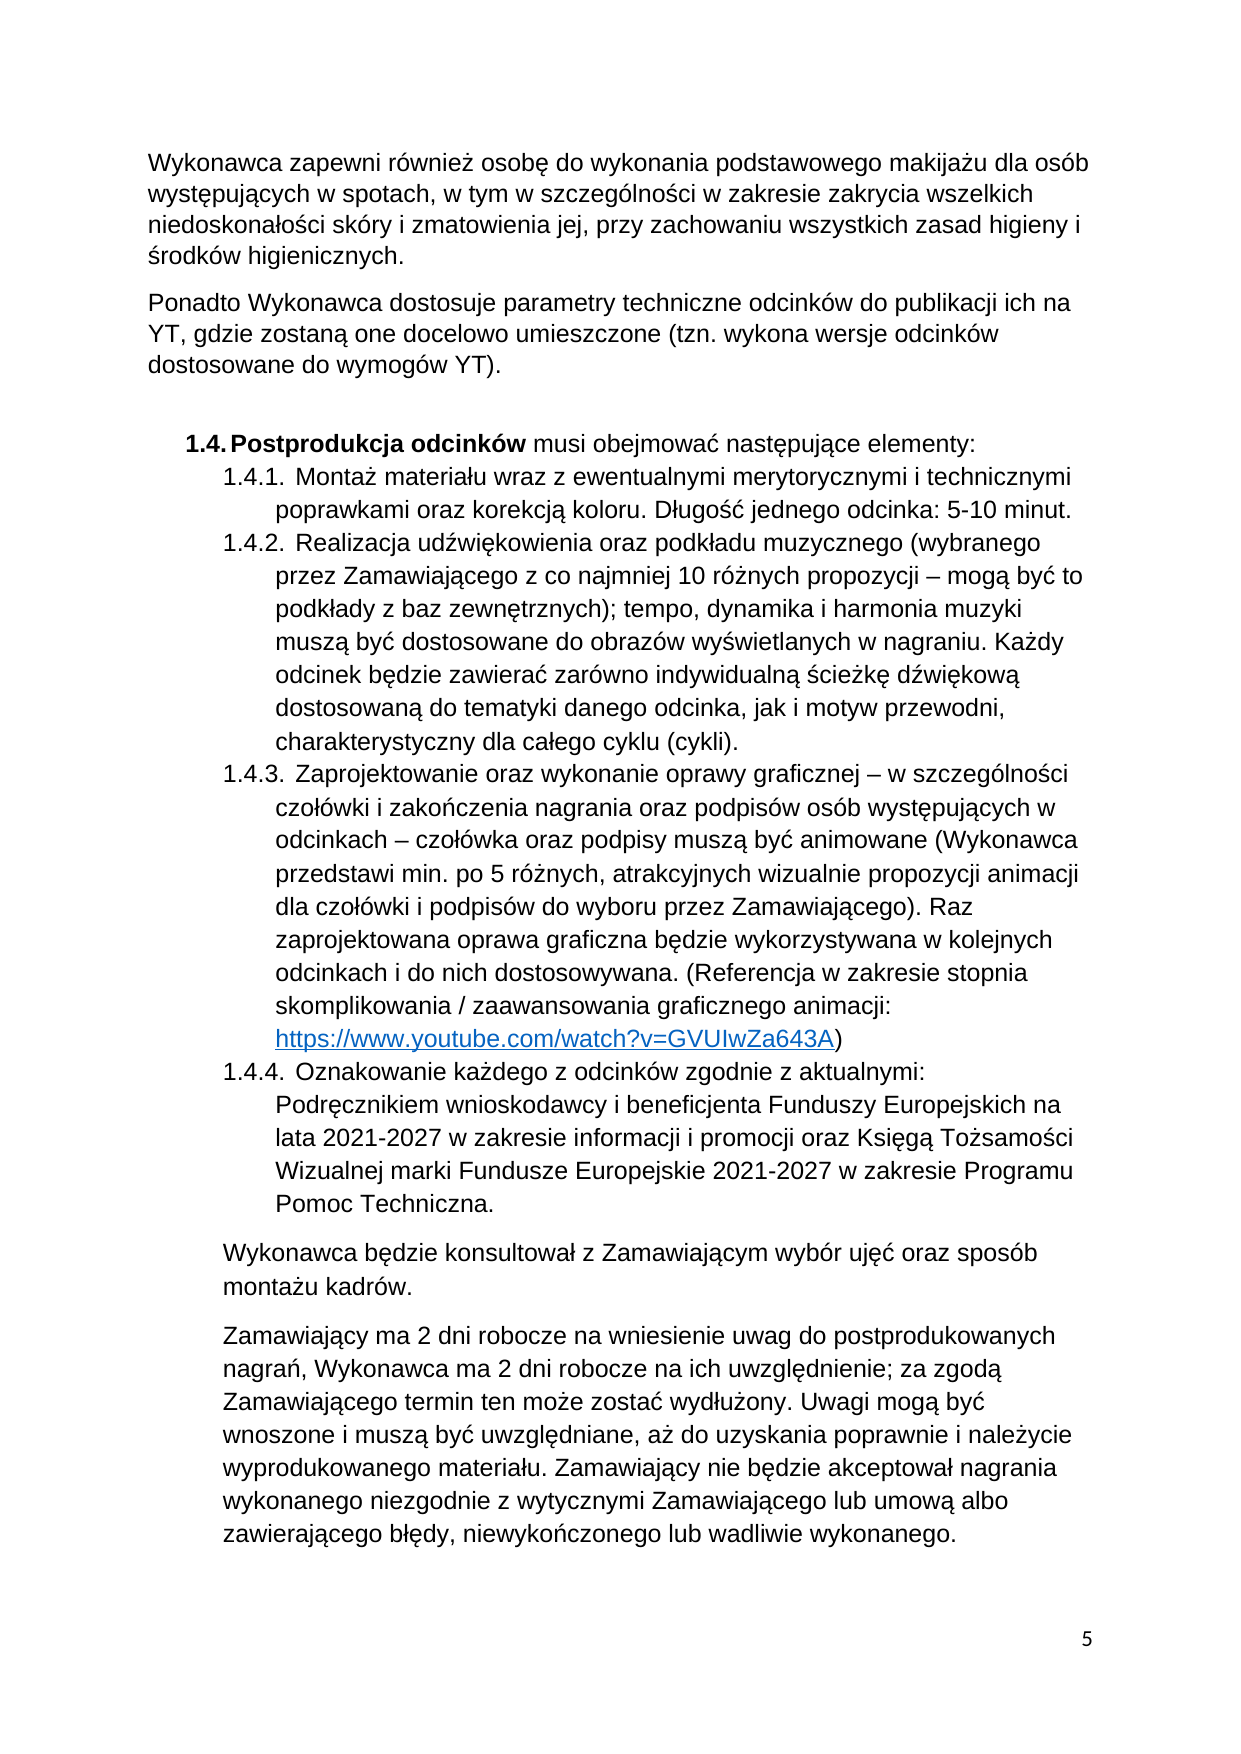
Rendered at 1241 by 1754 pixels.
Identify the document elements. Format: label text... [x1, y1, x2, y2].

text Ponadto Wykonawca dostosuje parametry techniczne odcinków do publikacji ich na YT, gdzie zostaną one docelowo umieszczone (tzn. wykona wersje odcinków dostosowane do wymogów YT). [148, 288, 1093, 379]
list Oznakowanie każdego z odcinków zgodnie z aktualnymi: Podręcznikiem wnioskodawcy i beneficjenta Funduszy Europejskich na lata 2021-2027 w zakresie informacji i promocji oraz Księgą Tożsamości Wizualnej marki Fundusze Europejskie 2021-2027 w zakresie Programu Pomoc Techniczna. [223, 1057, 1093, 1217]
text Wykonawca zapewni również osobę do wykonania podstawowego makijażu dla osób występujących w spotach, w tym w szczególności w zakresie zakrycia wszelkich niedoskonałości skóry i zmatowienia jej, przy zachowaniu wszystkich zasad higieny i środków higienicznych. [148, 148, 1093, 269]
text Zamawiający ma 2 dni robocze na wniesienie uwag do postprodukowanych nagrań, Wykonawca ma 2 dni robocze na ich uwzględnienie; za zgodą Zamawiającego termin ten może zostać wydłużony. Uwagi mogą być wnoszone i muszą być uwzględniane, aż do uzyskania poprawnie i należycie wyprodukowanego materiału. Zamawiający nie będzie akceptował nagrania wykonanego niezgodnie z wytycznymi Zamawiającego lub umową albo zawierającego błędy, niewykończonego lub wadliwie wykonanego. [223, 1321, 1093, 1548]
list Postprodukcja odcinków musi obejmować następujące elementy: [185, 429, 1093, 458]
list Realizacja udźwiękowienia oraz podkładu muzycznego (wybranego przez Zamawiającego z co najmniej 10 różnych propozycji – mogą być to podkłady z baz zewnętrznych); tempo, dynamika i harmonia muzyki muszą być dostosowane do obrazów wyświetlanych w nagraniu. Każdy odcinek będzie zawierać zarówno indywidualną ścieżkę dźwiękową dostosowaną do tematyki danego odcinka, jak i motyw przewodni, charakterystyczny dla całego cyklu (cykli). [223, 528, 1093, 755]
list Zaprojektowanie oraz wykonanie oprawy graficznej – w szczególności czołówki i zakończenia nagrania oraz podpisów osób występujących w odcinkach – czołówka oraz podpisy muszą być animowane (Wykonawca przedstawi min. po 5 różnych, atrakcyjnych wizualnie propozycji animacji dla czołówki i podpisów do wyboru przez Zamawiającego). Raz zaprojektowana oprawa graficzna będzie wykorzystywana w kolejnych odcinkach i do nich dostosowywana. (Referencja w zakresie stopnia skomplikowania / zaawansowania graficznego animacji: https://www.youtube.com/watch?v=GVUIwZa643A) [223, 759, 1093, 1052]
text Wykonawca będzie konsultował z Zamawiającym wybór ujęć oraz sposób montażu kadrów. [223, 1238, 1093, 1300]
list Montaż materiału wraz z ewentualnymi merytorycznymi i technicznymi poprawkami oraz korekcją koloru. Długość jednego odcinka: 5-10 minut. [223, 462, 1093, 524]
